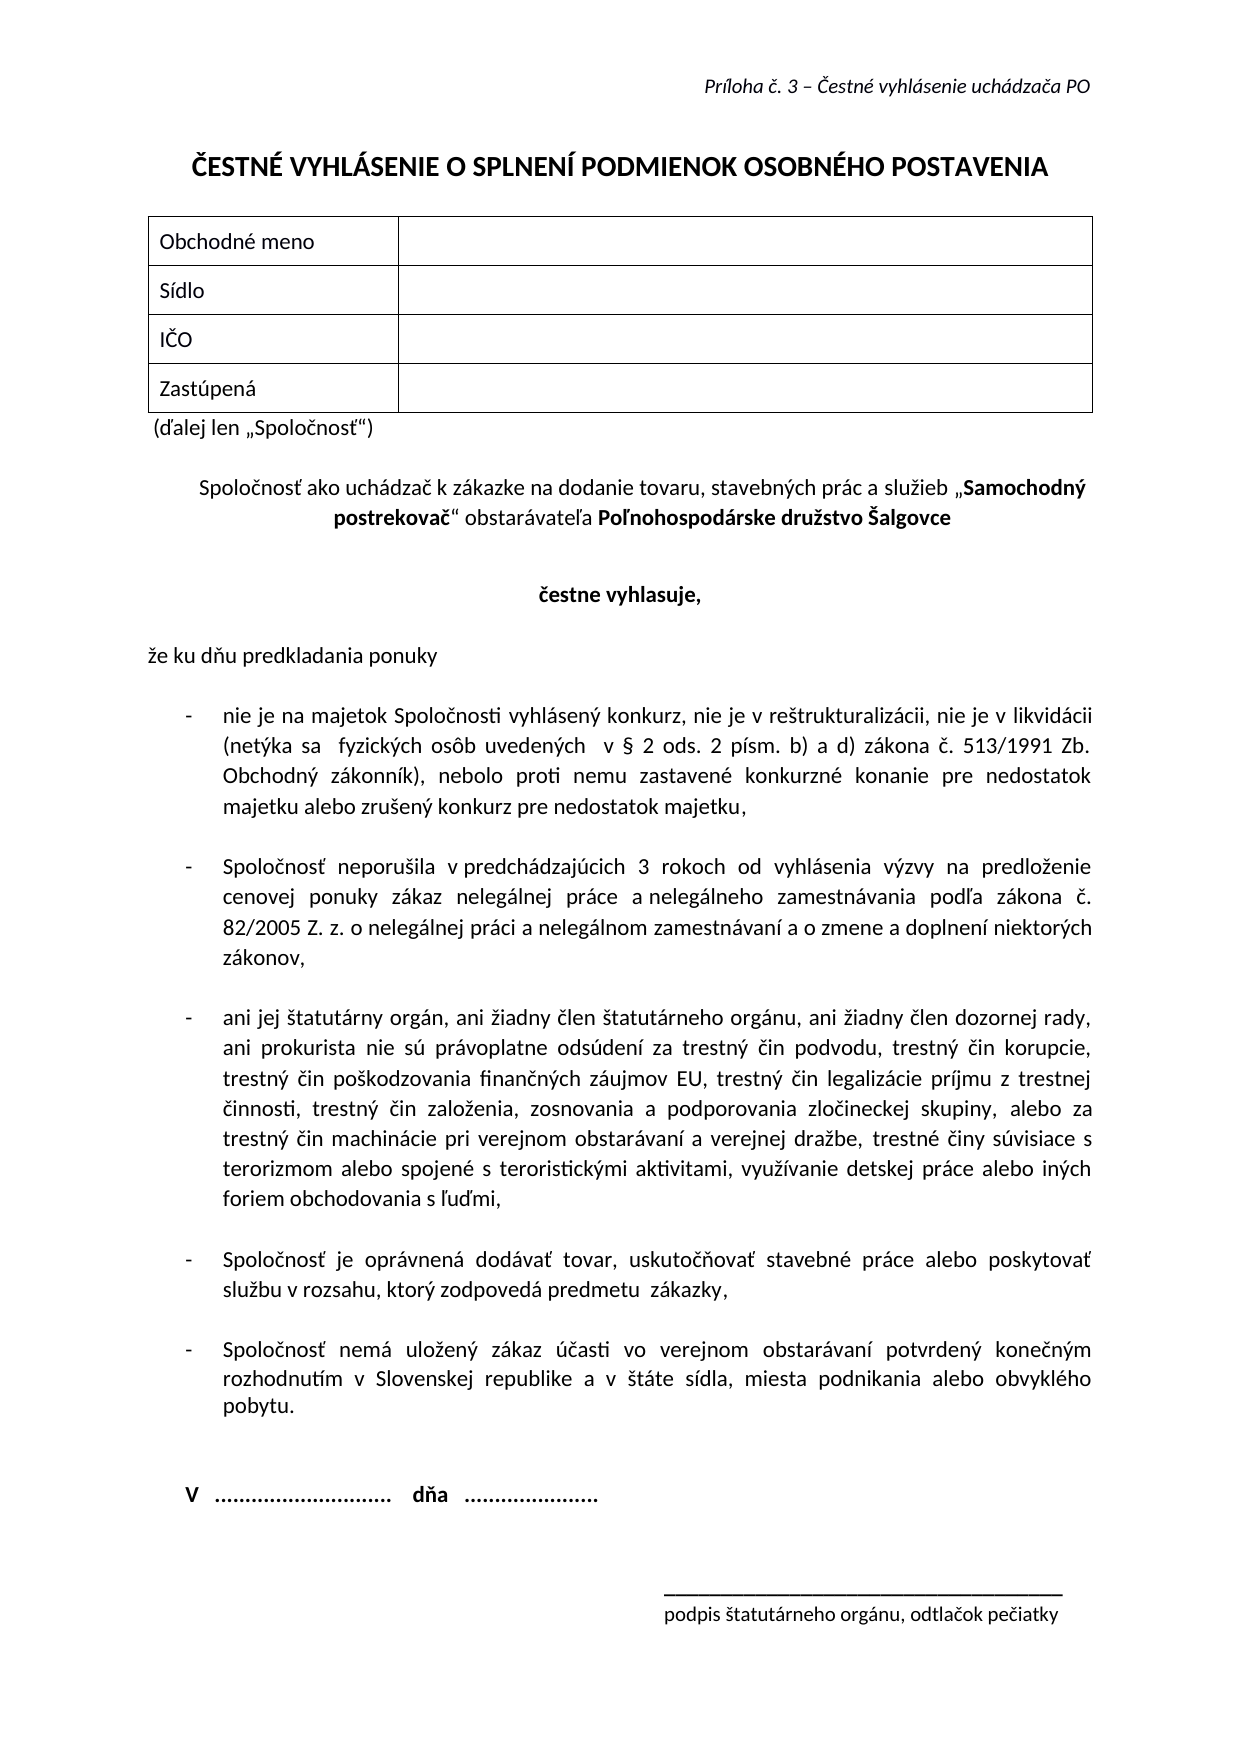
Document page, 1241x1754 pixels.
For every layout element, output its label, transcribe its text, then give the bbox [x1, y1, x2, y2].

list Spoločnosť neporušila v predchádzajúcich 3 rokoch od vyhlásenia výzvy na predloženie cenovej ponuky zákaz nelegálnej práce a nelegálneho zamestnávania podľa zákona č. 82/2005 Z. z. o nelegálnej práci a nelegálnom zamestnávaní a o zmene a doplnení niektorých zákonov, [185, 852, 1093, 971]
text V ............................. dňa ...................... [185, 1480, 1093, 1508]
table_cell [399, 315, 1092, 363]
table_header [399, 217, 1092, 265]
table_cell [399, 364, 1092, 412]
table_cell [399, 266, 1092, 314]
list Spoločnosť je oprávnená dodávať tovar, uskutočňovať stavebné práce alebo poskytovať službu v rozsahu, ktorý zodpovedá predmetu zákazky, [185, 1245, 1093, 1303]
list ani jej štatutárny orgán, ani žiadny člen štatutárneho orgánu, ani žiadny člen dozornej rady, ani prokurista nie sú právoplatne odsúdení za trestný čin podvodu, trestný čin korupcie, trestný čin poškodzovania finančných záujmov EU, trestný čin legalizácie príjmu z trestnej činnosti, trestný čin založenia, zosnovania a podporovania zločineckej skupiny, alebo za trestný čin machinácie pri verejnom obstarávaní a verejnej dražbe, trestné činy súvisiace s terorizmom alebo spojené s teroristickými aktivitami, využívanie detskej práce alebo iných foriem obchodovania s ľuďmi, [185, 1003, 1093, 1213]
text že ku dňu predkladania ponuky [148, 641, 1093, 669]
table_cell Sídlo [149, 266, 398, 314]
table_cell IČO [149, 315, 398, 363]
list nie je na majetok Spoločnosti vyhlásený konkurz, nie je v reštrukturalizácii, nie je v likvidácii (netýka sa fyzických osôb uvedených v § 2 ods. 2 písm. b) a d) zákona č. 513/1991 Zb. Obchodný zákonník), nebolo proti nemu zastavené konkurzné konanie pre nedostatok majetku alebo zrušený konkurz pre nedostatok majetku, [185, 701, 1093, 820]
text (ďalej len „Spoločnosť“) [148, 413, 1093, 441]
list podpis štatutárneho orgánu, odtlačok pečiatky [591, 1601, 1093, 1626]
text ČESTNÉ VYHLÁSENIE O SPLNENÍ PODMIENOK OSOBNÉHO POSTAVENIA [148, 148, 1093, 183]
list ___________________________________ [223, 1571, 1093, 1599]
list Spoločnosť ako uchádzač k zákazke na dodanie tovaru, stavebných prác a služieb „Samochodný postrekovač“ obstarávateľa Poľnohospodárske družstvo Šalgovce [192, 473, 1093, 531]
table_header Obchodné meno [149, 217, 398, 265]
list Spoločnosť nemá uložený zákaz účasti vo verejnom obstarávaní potvrdený konečným rozhodnutím v Slovenskej republike a v štáte sídla, miesta podnikania alebo obvyklého pobytu. [185, 1336, 1093, 1420]
table_cell Zastúpená [149, 364, 398, 412]
text čestne vyhlasuje, [148, 580, 1093, 608]
